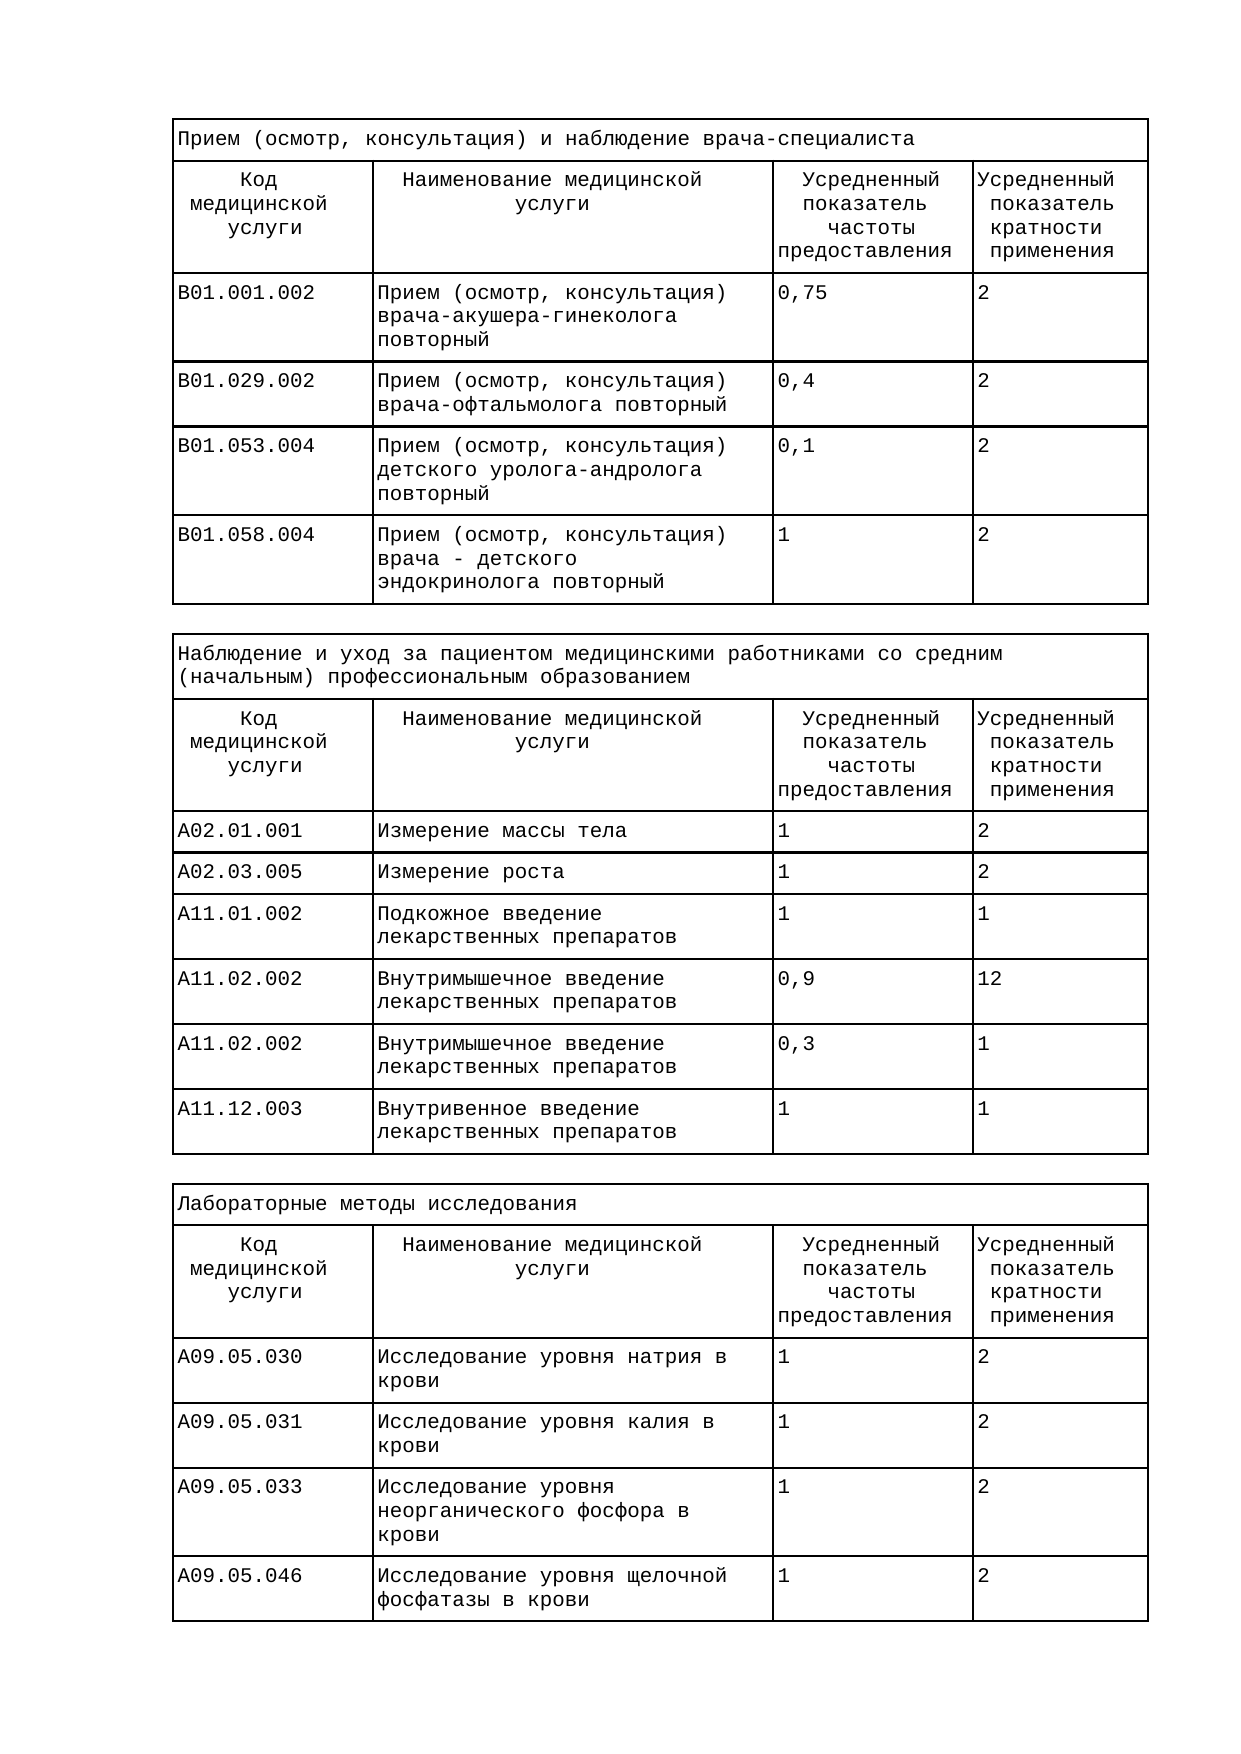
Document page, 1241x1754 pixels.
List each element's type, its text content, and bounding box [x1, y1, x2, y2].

table_cell 2 [974, 516, 1147, 603]
table_cell A09.05.046 [174, 1557, 372, 1620]
table_cell 1 [774, 812, 972, 851]
table_cell Измерение массы тела [374, 812, 772, 851]
table_cell 0,4 [774, 363, 972, 425]
table_cell Усредненный показатель кратности применения [974, 1226, 1147, 1337]
table_cell A09.05.033 [174, 1469, 372, 1555]
table_cell Исследование уровня калия в крови [374, 1404, 772, 1467]
table_cell 1 [974, 1090, 1147, 1153]
table_cell 0,1 [774, 428, 972, 514]
table_cell 2 [974, 428, 1147, 514]
table_cell Усредненный показатель частоты предоставления [774, 700, 972, 810]
table_cell B01.053.004 [174, 428, 372, 514]
table_cell 1 [774, 1557, 972, 1620]
table_cell Прием (осмотр, консультация) врача - детского эндокринолога повторный [374, 516, 772, 603]
table_cell A11.02.002 [174, 960, 372, 1023]
table_cell B01.029.002 [174, 363, 372, 425]
table_cell Код медицинской услуги [174, 700, 372, 810]
table_cell 1 [774, 1469, 972, 1555]
table_cell Прием (осмотр, консультация) врача-акушера-гинеколога повторный [374, 274, 772, 360]
table_cell A09.05.030 [174, 1339, 372, 1402]
table_cell 2 [974, 1557, 1147, 1620]
table_cell 2 [974, 1404, 1147, 1467]
table_cell 0,75 [774, 274, 972, 360]
table_cell A11.01.002 [174, 895, 372, 958]
table_cell 2 [974, 363, 1147, 425]
table_cell 1 [774, 895, 972, 958]
table_cell 1 [774, 1339, 972, 1402]
table_cell 0,3 [774, 1025, 972, 1088]
table_cell A02.01.001 [174, 812, 372, 851]
table_header Прием (осмотр, консультация) и наблюдение врача-специалиста [174, 120, 1147, 159]
table_cell Внутримышечное введение лекарственных препаратов [374, 960, 772, 1023]
table_cell Наименование медицинской услуги [374, 1226, 772, 1337]
table_cell Прием (осмотр, консультация) детского уролога-андролога повторный [374, 428, 772, 514]
table_cell 1 [774, 516, 972, 603]
table_cell Внутримышечное введение лекарственных препаратов [374, 1025, 772, 1088]
table_cell Подкожное введение лекарственных препаратов [374, 895, 772, 958]
table_cell 2 [974, 812, 1147, 851]
table_cell 1 [974, 895, 1147, 958]
table_cell 1 [774, 1404, 972, 1467]
table_cell Внутривенное введение лекарственных препаратов [374, 1090, 772, 1153]
table_cell A09.05.031 [174, 1404, 372, 1467]
table_cell 2 [974, 1339, 1147, 1402]
table_cell Исследование уровня натрия в крови [374, 1339, 772, 1402]
table_cell Исследование уровня щелочной фосфатазы в крови [374, 1557, 772, 1620]
table_cell 2 [974, 854, 1147, 893]
table_cell Усредненный показатель кратности применения [974, 700, 1147, 810]
table_cell 1 [774, 854, 972, 893]
table_cell 1 [774, 1090, 972, 1153]
table_header Наблюдение и уход за пациентом медицинскими работниками со средним (начальным) профессиональным образованием [174, 635, 1147, 698]
table_cell 0,9 [774, 960, 972, 1023]
table_cell Код медицинской услуги [174, 1226, 372, 1337]
table_cell Усредненный показатель кратности применения [974, 162, 1147, 272]
table_cell Прием (осмотр, консультация) врача-офтальмолога повторный [374, 363, 772, 425]
table_cell 12 [974, 960, 1147, 1023]
table_cell Наименование медицинской услуги [374, 700, 772, 810]
table_cell 2 [974, 274, 1147, 360]
table_cell A11.12.003 [174, 1090, 372, 1153]
table_cell Наименование медицинской услуги [374, 162, 772, 272]
table_cell A11.02.002 [174, 1025, 372, 1088]
table_cell Исследование уровня неорганического фосфора в крови [374, 1469, 772, 1555]
table_cell A02.03.005 [174, 854, 372, 893]
table_cell 1 [974, 1025, 1147, 1088]
table_cell B01.058.004 [174, 516, 372, 603]
table_cell 2 [974, 1469, 1147, 1555]
table_cell B01.001.002 [174, 274, 372, 360]
table_header Лабораторные методы исследования [174, 1185, 1147, 1224]
table_cell Усредненный показатель частоты предоставления [774, 162, 972, 272]
table_cell Код медицинской услуги [174, 162, 372, 272]
table_cell Усредненный показатель частоты предоставления [774, 1226, 972, 1337]
table_cell Измерение роста [374, 854, 772, 893]
